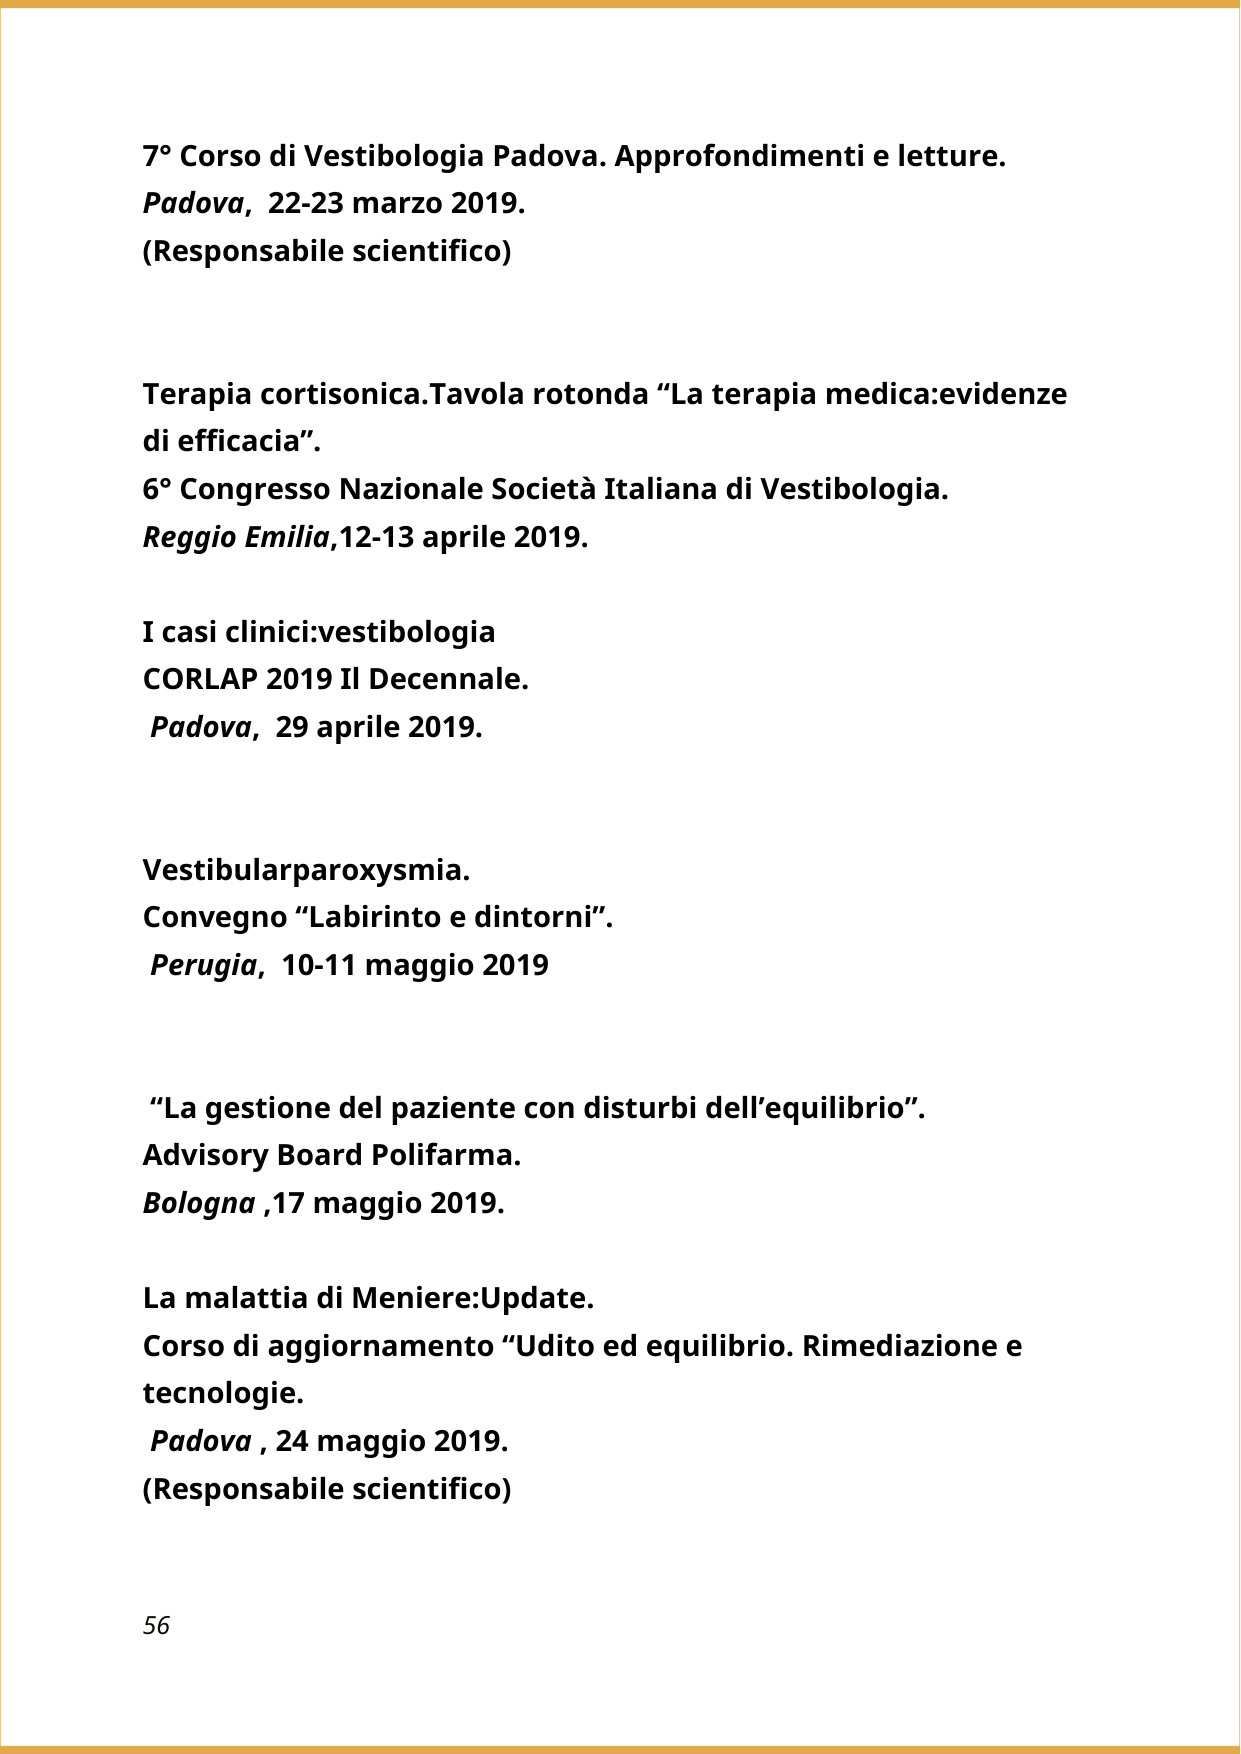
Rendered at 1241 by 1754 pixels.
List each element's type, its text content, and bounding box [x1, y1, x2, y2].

text “La gestione del paziente con disturbi dell’equilibrio”. [142, 1087, 1098, 1127]
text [142, 135, 1098, 222]
text Reggio Emilia,12-13 aprile 2019. [142, 516, 1098, 556]
text Advisory Board Polifarma. [142, 1135, 1098, 1174]
text Corso di aggiornamento “Udito ed equilibrio. Rimediazione e tecnologie. [142, 1325, 1098, 1412]
text 6° Congresso Nazionale Società Italiana di Vestibologia. [142, 468, 1098, 508]
text (Responsabile scientifico) [142, 230, 1098, 270]
text Perugia, 10-11 maggio 2019 [142, 944, 1098, 984]
text Bologna ,17 maggio 2019. [142, 1182, 1098, 1222]
text CORLAP 2019 Il Decennale. [142, 659, 1098, 698]
text Padova, 29 aprile 2019. [142, 706, 1098, 746]
text Vestibularparoxysmia. [142, 849, 1098, 889]
text I casi clinici:vestibologia [142, 611, 1098, 651]
text Terapia cortisonica.Tavola rotonda “La terapia medica:evidenze di efficacia”. [142, 373, 1098, 460]
text Convegno “Labirinto e dintorni”. [142, 897, 1098, 936]
text Padova , 24 maggio 2019. [142, 1420, 1098, 1460]
text La malattia di Meniere:Update. [142, 1277, 1098, 1317]
text (Responsabile scientifico) [142, 1468, 1098, 1508]
